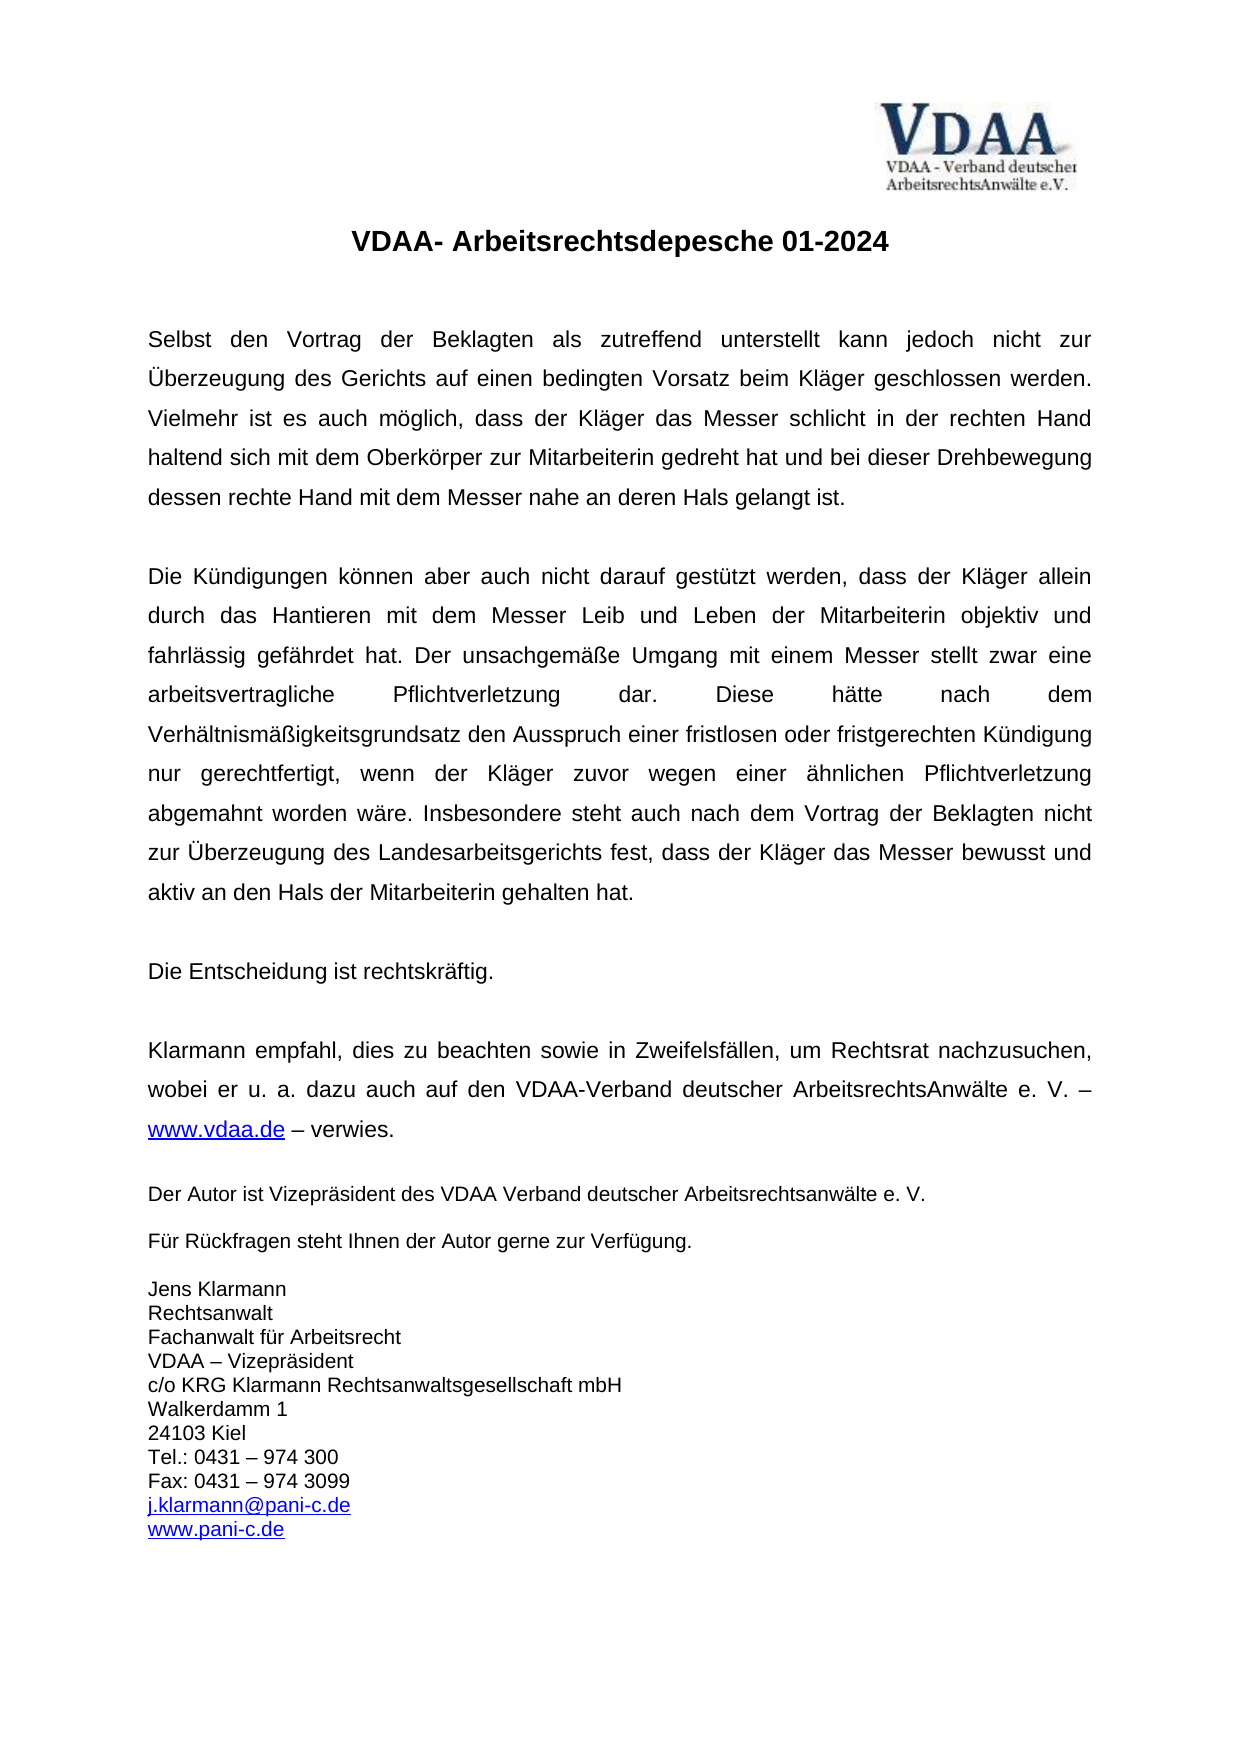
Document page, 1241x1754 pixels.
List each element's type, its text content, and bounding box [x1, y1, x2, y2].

text Jens Klarmann [148, 1277, 1093, 1301]
text Rechtsanwalt [148, 1301, 1093, 1325]
text Walkerdamm 1 [148, 1397, 1093, 1421]
text Für Rückfragen steht Ihnen der Autor gerne zur Verfügung. [148, 1229, 1093, 1253]
text www.pani-c.de [148, 1517, 1093, 1541]
text Klarmann empfahl, dies zu beachten sowie in Zweifelsfällen, um Rechtsrat nachzusuchen, wobei er u. a. dazu auch auf den VDAA-Verband deutscher ArbeitsrechtsAnwälte e. V. – www.vdaa.de – verwies. [148, 1037, 1093, 1142]
picture [874, 102, 1093, 195]
text Fax: 0431 – 974 3099 [148, 1469, 1093, 1493]
text Der Autor ist Vizepräsident des VDAA Verband deutscher Arbeitsrechtsanwälte e. V. [148, 1181, 1093, 1205]
text Tel.: 0431 – 974 300 [148, 1445, 1093, 1469]
text Die Kündigungen können aber auch nicht darauf gestützt werden, dass der Kläger allein durch das Hantieren mit dem Messer Leib und Leben der Mitarbeiterin objektiv und fahrlässig gefährdet hat. Der unsachgemäße Umgang mit einem Messer stellt zwar eine arbeitsvertragliche Pflichtverletzung dar. Diese hätte nach dem Verhältnismäßigkeitsgrundsatz den Ausspruch einer fristlosen oder fristgerechten Kündigung nur gerechtfertigt, wenn der Kläger zuvor wegen einer ähnlichen Pflichtverletzung abgemahnt worden wäre. Insbesondere steht auch nach dem Vortrag der Beklagten nicht zur Überzeugung des Landesarbeitsgerichts fest, dass der Kläger das Messer bewusst und aktiv an den Hals der Mitarbeiterin gehalten hat. [148, 563, 1093, 905]
text VDAA – Vizepräsident [148, 1349, 1093, 1373]
text c/o KRG Klarmann Rechtsanwaltsgesellschaft mbH [148, 1373, 1093, 1397]
text 24103 Kiel [148, 1421, 1093, 1445]
text j.klarmann@pani-c.de [148, 1493, 1093, 1517]
text Die Entscheidung ist rechtskräftig. [148, 958, 1093, 984]
text Fachanwalt für Arbeitsrecht [148, 1325, 1093, 1349]
text Selbst den Vortrag der Beklagten als zutreffend unterstellt kann jedoch nicht zur Überzeugung des Gerichts auf einen bedingten Vorsatz beim Kläger geschlossen werden. Vielmehr ist es auch möglich, dass der Kläger das Messer schlicht in der rechten Hand haltend sich mit dem Oberkörper zur Mitarbeiterin gedreht hat und bei dieser Drehbewegung dessen rechte Hand mit dem Messer nahe an deren Hals gelangt ist. [148, 326, 1093, 510]
